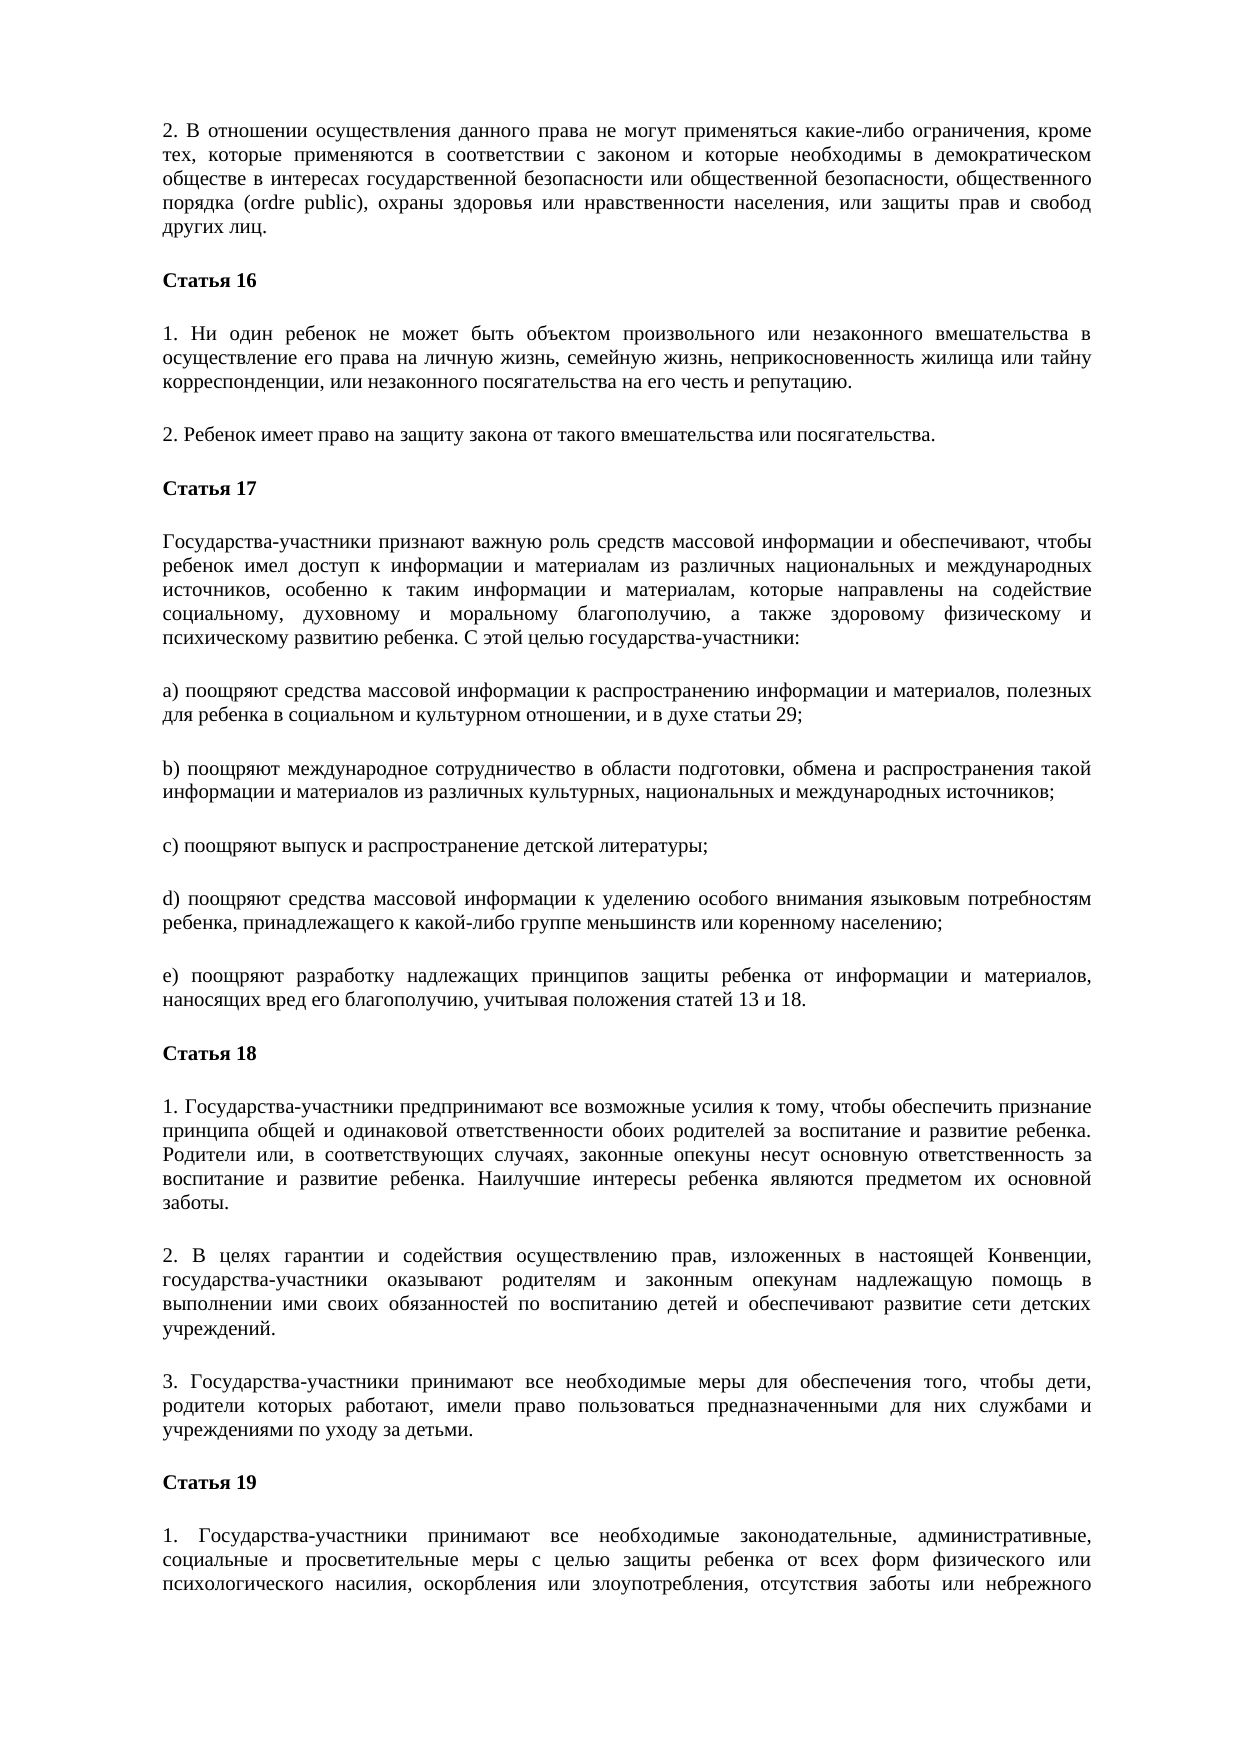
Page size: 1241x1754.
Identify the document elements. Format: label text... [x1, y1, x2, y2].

text a) поощряют средства массовой информации к распространению информации и материалов, полезных для ребенка в социальном и культурном отношении, и в духе статьи 29; [162, 678, 1093, 726]
text e) поощряют разработку надлежащих принципов защиты ребенка от информации и материалов, наносящих вред его благополучию, учитывая положения статей 13 и 18. [162, 963, 1093, 1011]
text 3. Государства-участники принимают все необходимые меры для обеспечения того, чтобы дети, родители которых работают, имели право пользоваться предназначенными для них службами и учреждениями по уходу за детьми. [162, 1369, 1093, 1441]
text 1. Государства-участники предпринимают все возможные усилия к тому, чтобы обеспечить признание принципа общей и одинаковой ответственности обоих родителей за воспитание и развитие ребенка. Родители или, в соответствующих случаях, законные опекуны несут основную ответственность за воспитание и развитие ребенка. Наилучшие интересы ребенка являются предметом их основной заботы. [162, 1094, 1093, 1214]
text Статья 18 [162, 1041, 1093, 1064]
text Статья 19 [162, 1470, 1093, 1494]
text 2. Ребенок имеет право на защиту закона от такого вмешательства или посягательства. [162, 422, 1093, 446]
text b) поощряют международное сотрудничество в области подготовки, обмена и распространения такой информации и материалов из различных культурных, национальных и международных источников; [162, 755, 1093, 803]
text 1. Ни один ребенок не может быть объектом произвольного или незаконного вмешательства в осуществление его права на личную жизнь, семейную жизнь, неприкосновенность жилища или тайну корреспонденции, или незаконного посягательства на его честь и репутацию. [162, 321, 1093, 393]
text 2. В отношении осуществления данного права не могут применяться какие-либо ограничения, кроме тех, которые применяются в соответствии с законом и которые необходимы в демократическом обществе в интересах государственной безопасности или общественной безопасности, общественного порядка (ordre public), охраны здоровья или нравственности населения, или защиты прав и свобод других лиц. [162, 118, 1093, 238]
text Статья 16 [162, 268, 1093, 292]
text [162, 1523, 1093, 1595]
text Государства-участники признают важную роль средств массовой информации и обеспечивают, чтобы ребенок имел доступ к информации и материалам из различных национальных и международных источников, особенно к таким информации и материалам, которые направлены на содействие социальному, духовному и моральному благополучию, а также здоровому физическому и психическому развитию ребенка. С этой целью государства-участники: [162, 529, 1093, 649]
text c) поощряют выпуск и распространение детской литературы; [162, 833, 1093, 857]
text Статья 17 [162, 475, 1093, 499]
text 2. В целях гарантии и содействия осуществлению прав, изложенных в настоящей Конвенции, государства-участники оказывают родителям и законным опекунам надлежащую помощь в выполнении ими своих обязанностей по воспитанию детей и обеспечивают развитие сети детских учреждений. [162, 1243, 1093, 1339]
text d) поощряют средства массовой информации к уделению особого внимания языковым потребностям ребенка, принадлежащего к какой-либо группе меньшинств или коренному населению; [162, 886, 1093, 934]
